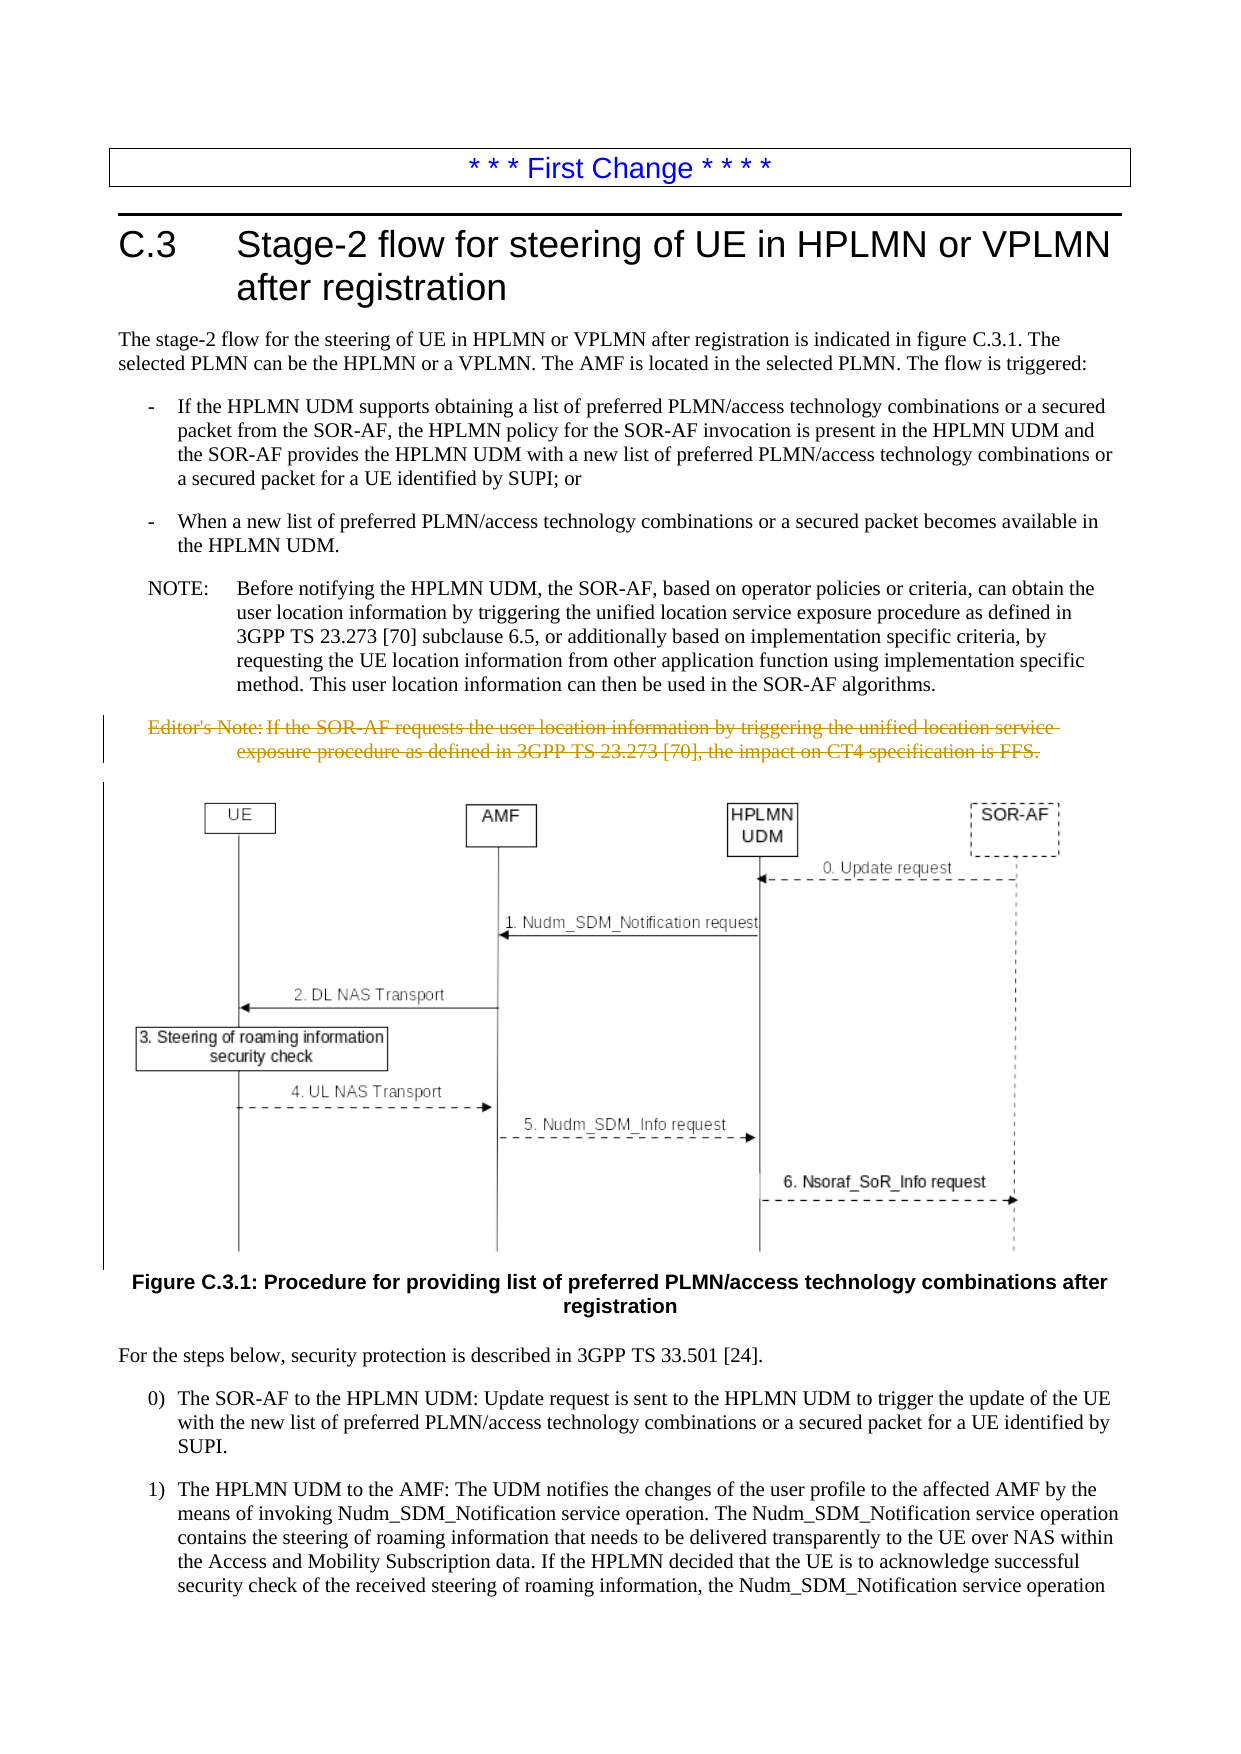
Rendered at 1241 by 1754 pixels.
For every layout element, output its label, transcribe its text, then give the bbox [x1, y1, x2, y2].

text Figure C.3.1: Procedure for providing list of preferred PLMN/access technology combinations after registration [118, 782, 1122, 1318]
text * * * First Change * * * * [110, 149, 1130, 186]
text The stage-2 flow for the steering of UE in HPLMN or VPLMN after registration is indicated in figure C.3.1. The selected PLMN can be the HPLMN or a VPLMN. The AMF is located in the selected PLMN. The flow is triggered: [118, 327, 1122, 375]
subtitle C.3 Stage-2 flow for steering of UE in HPLMN or VPLMN after registration [118, 216, 1122, 308]
text - When a new list of preferred PLMN/access technology combinations or a secured packet becomes available in the HPLMN UDM. [148, 509, 1122, 557]
text 0) The SOR-AF to the HPLMN UDM: Update request is sent to the HPLMN UDM to trigger the update of the UE with the new list of preferred PLMN/access technology combinations or a secured packet for a UE identified by SUPI. [148, 1386, 1122, 1458]
text NOTE: Before notifying the HPLMN UDM, the SOR-AF, based on operator policies or criteria, can obtain the user location information by triggering the unified location service exposure procedure as defined in 3GPP TS 23.273 [70] subclause 6.5, or additionally based on implementation specific criteria, by requesting the UE location information from other application function using implementation specific method. This user location information can then be used in the SOR-AF algorithms. [148, 576, 1122, 696]
text For the steps below, security protection is described in 3GPP TS 33.501 [24]. [118, 1343, 1122, 1367]
text - If the HPLMN UDM supports obtaining a list of preferred PLMN/access technology combinations or a secured packet from the SOR-AF, the HPLMN policy for the SOR-AF invocation is present in the HPLMN UDM and the SOR-AF provides the HPLMN UDM with a new list of preferred PLMN/access technology combinations or a secured packet for a UE identified by SUPI; or [148, 394, 1122, 490]
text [148, 1477, 1122, 1597]
